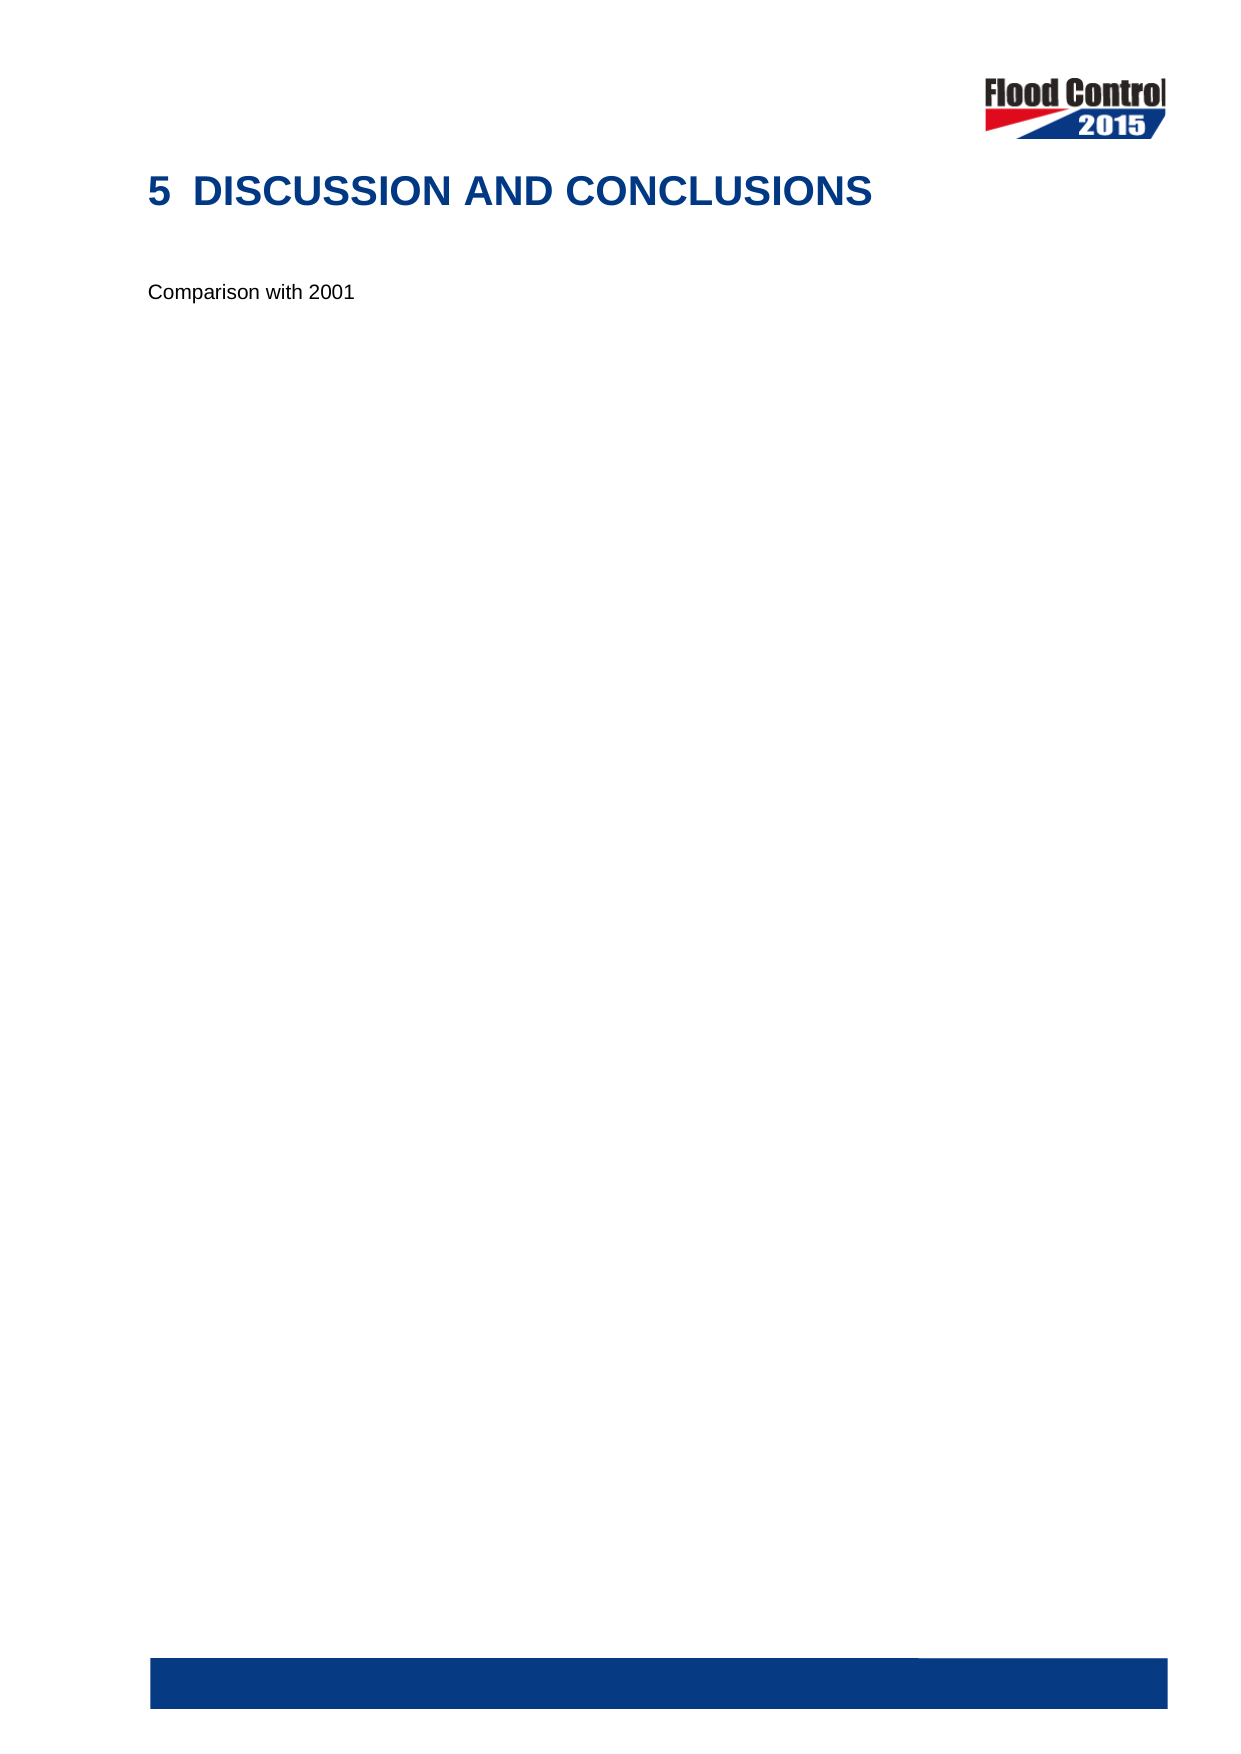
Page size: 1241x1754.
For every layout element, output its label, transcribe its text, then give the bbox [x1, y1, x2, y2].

picture [148, 1658, 1168, 1708]
text Comparison with 2001 [148, 280, 1167, 304]
picture [984, 78, 1165, 138]
subtitle Discussion and conclusions [148, 166, 1167, 214]
